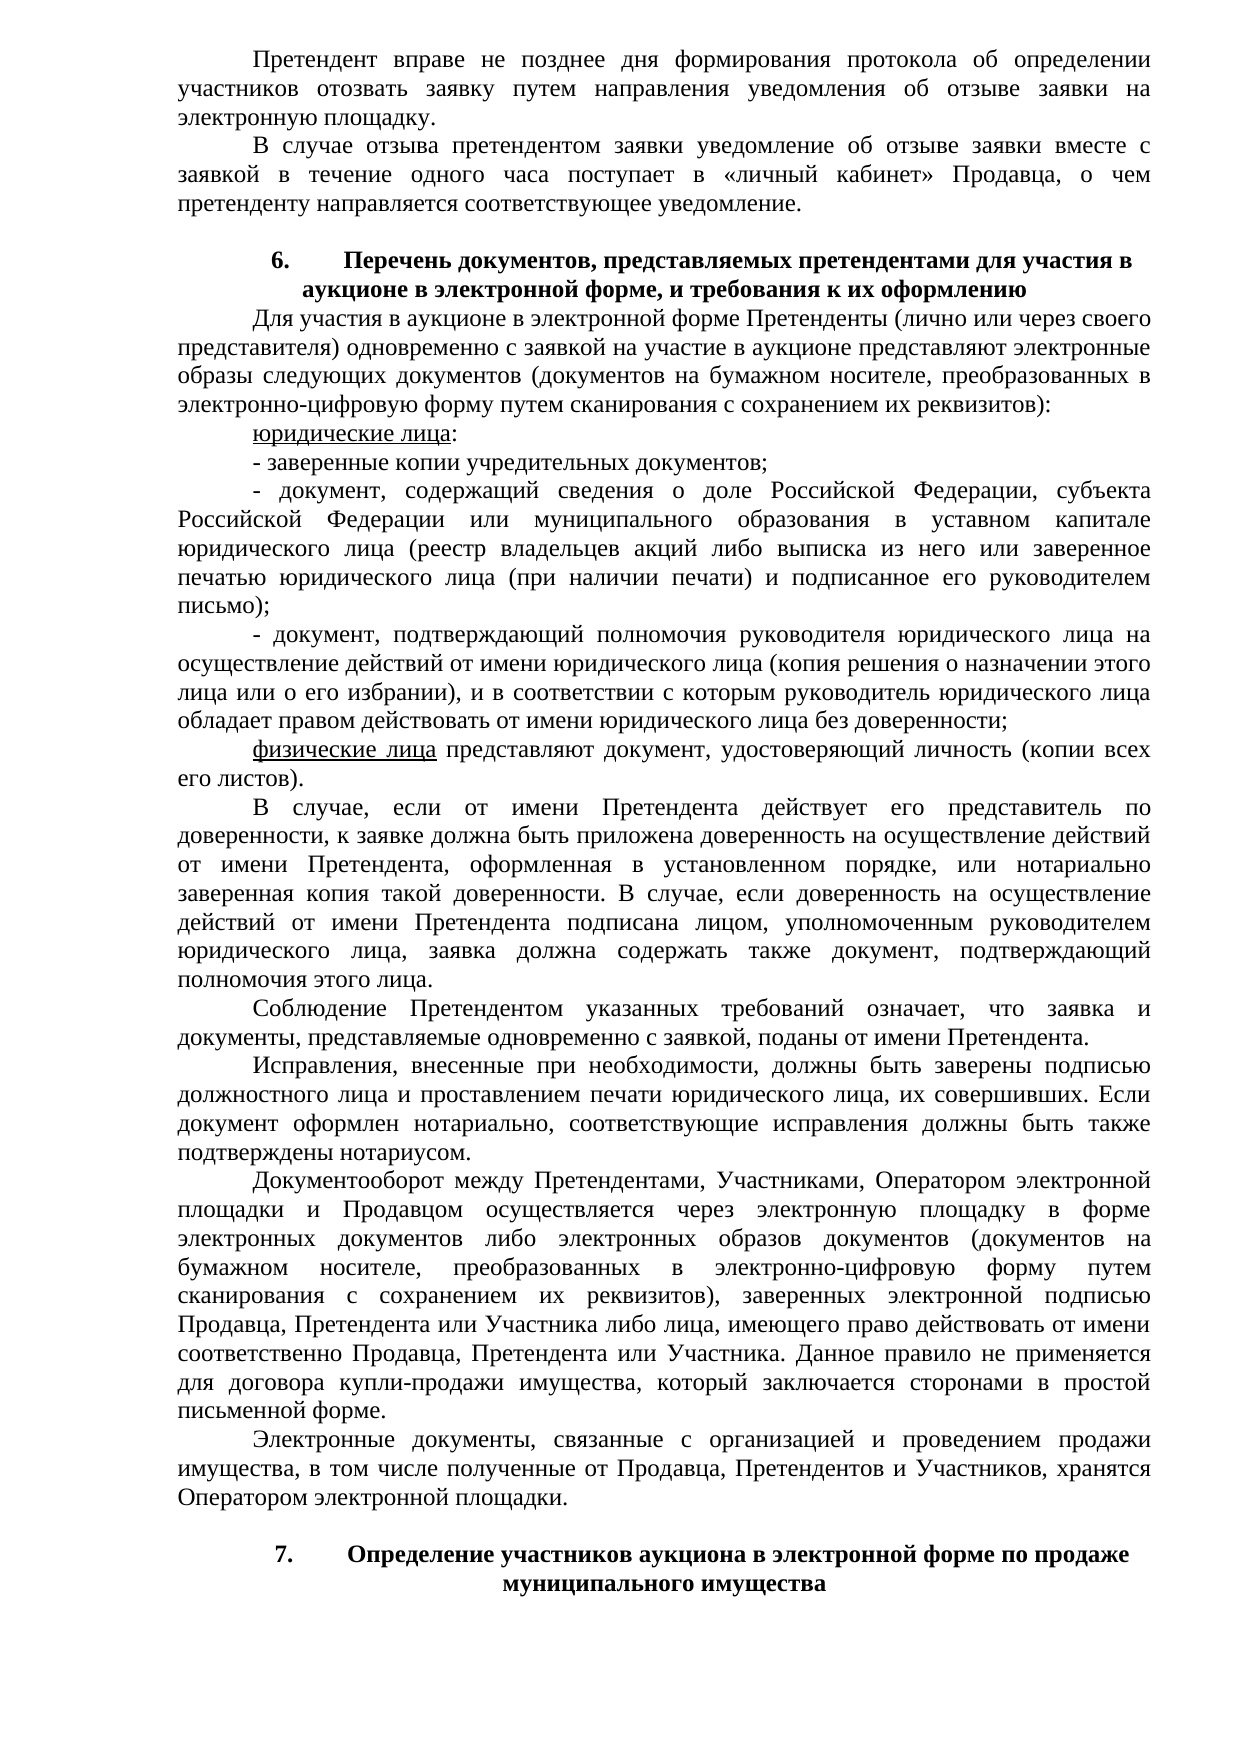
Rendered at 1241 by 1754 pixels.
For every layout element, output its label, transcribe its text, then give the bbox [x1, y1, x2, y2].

text Соблюдение Претендентом указанных требований означает, что заявка и документы, представляемые одновременно с заявкой, поданы от имени Претендента. [177, 993, 1152, 1051]
text В случае отзыва претендентом заявки уведомление об отзыве заявки вместе с заявкой в течение одного часа поступает в «личный кабинет» Продавца, о чем претенденту направляется соответствующее уведомление. [177, 131, 1152, 217]
text юридические лица: [177, 418, 1152, 447]
text Исправления, внесенные при необходимости, должны быть заверены подписью должностного лица и проставлением печати юридического лица, их совершивших. Если документ оформлен нотариально, соответствующие исправления должны быть также подтверждены нотариусом. [177, 1051, 1152, 1166]
text В случае, если от имени Претендента действует его представитель по доверенности, к заявке должна быть приложена доверенность на осуществление действий от имени Претендента, оформленная в установленном порядке, или нотариально заверенная копия такой доверенности. В случае, если доверенность на осуществление действий от имени Претендента подписана лицом, уполномоченным руководителем юридического лица, заявка должна содержать также документ, подтверждающий полномочия этого лица. [177, 792, 1152, 993]
text Для участия в аукционе в электронной форме Претенденты (лично или через своего представителя) одновременно с заявкой на участие в аукционе представляют электронные образы следующих документов (документов на бумажном носителе, преобразованных в электронно-цифровую форму путем сканирования с сохранением их реквизитов): [177, 303, 1152, 418]
text Электронные документы, связанные с организацией и проведением продажи имущества, в том числе полученные от Продавца, Претендентов и Участников, хранятся Оператором электронной площадки. [177, 1424, 1152, 1511]
text Претендент вправе не позднее дня формирования протокола об определении участников отозвать заявку путем направления уведомления об отзыве заявки на электронную площадку. [177, 44, 1152, 131]
text - заверенные копии учредительных документов; [177, 447, 1152, 476]
text - документ, содержащий сведения о доле Российской Федерации, субъекта Российской Федерации или муниципального образования в уставном капитале юридического лица (реестр владельцев акций либо выписка из него или заверенное печатью юридического лица (при наличии печати) и подписанное его руководителем письмо); [177, 476, 1152, 619]
list Определение участников аукциона в электронной форме по продаже муниципального имущества [177, 1539, 1152, 1597]
list Перечень документов, представляемых претендентами для участия в аукционе в электронной форме, и требования к их оформлению [177, 246, 1152, 303]
text - документ, подтверждающий полномочия руководителя юридического лица на осуществление действий от имени юридического лица (копия решения о назначении этого лица или о его избрании), и в соответствии с которым руководитель юридического лица обладает правом действовать от имени юридического лица без доверенности; [177, 619, 1152, 734]
text физические лица представляют документ, удостоверяющий личность (копии всех его листов). [177, 734, 1152, 792]
text Документооборот между Претендентами, Участниками, Оператором электронной площадки и Продавцом осуществляется через электронную площадку в форме электронных документов либо электронных образов документов (документов на бумажном носителе, преобразованных в электронно-цифровую форму путем сканирования с сохранением их реквизитов), заверенных электронной подписью Продавца, Претендента или Участника либо лица, имеющего право действовать от имени соответственно Продавца, Претендента или Участника. Данное правило не применяется для договора купли-продажи имущества, который заключается сторонами в простой письменной форме. [177, 1166, 1152, 1424]
